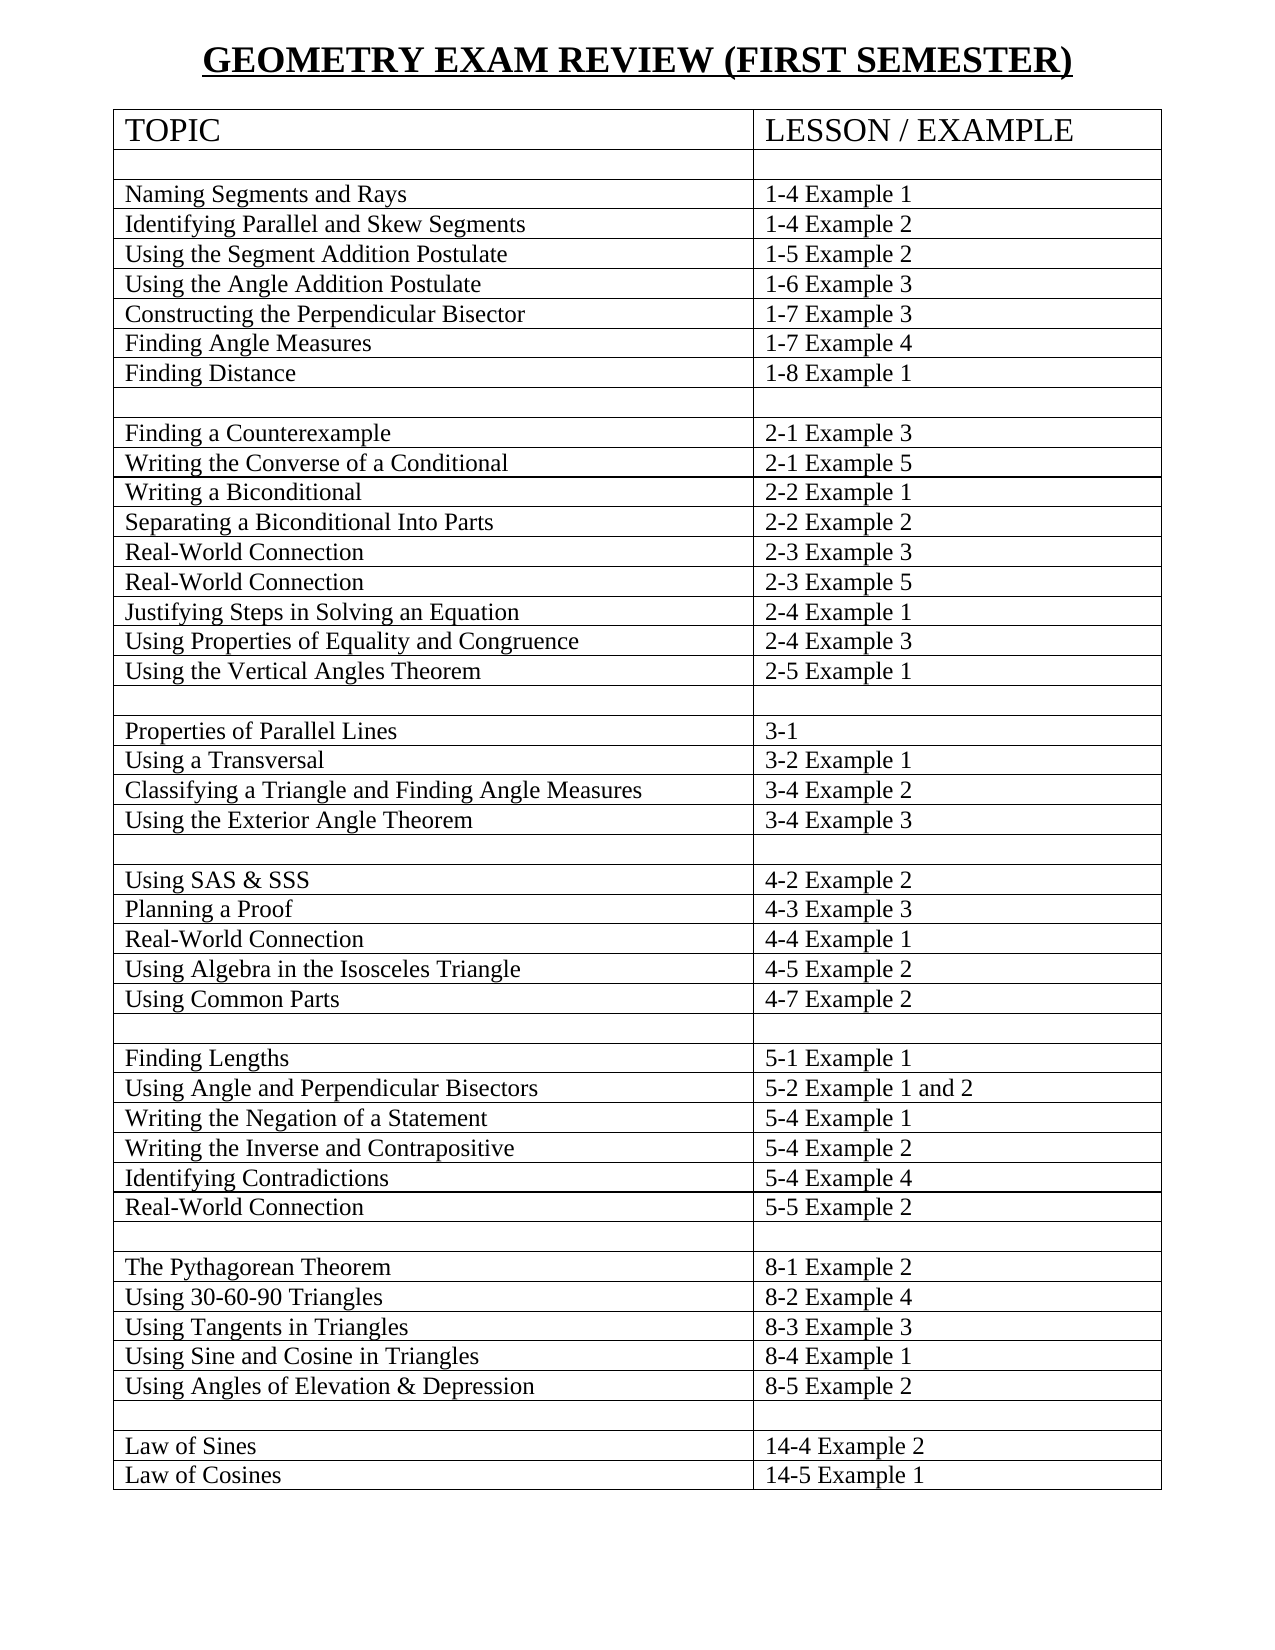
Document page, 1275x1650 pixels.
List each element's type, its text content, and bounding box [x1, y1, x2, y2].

table_cell 4-2 Example 2 [754, 865, 1161, 893]
table_cell Planning a Proof [114, 895, 753, 923]
table_cell Using the Exterior Angle Theorem [114, 805, 753, 834]
table_cell 8-3 Example 3 [754, 1312, 1161, 1340]
table_cell Using the Segment Addition Postulate [114, 239, 753, 268]
table_cell [754, 1222, 1161, 1251]
table_cell Naming Segments and Rays [114, 180, 753, 208]
table_cell 1-4 Example 2 [754, 209, 1161, 238]
table_cell [754, 388, 1161, 417]
table_cell Identifying Contradictions [114, 1163, 753, 1191]
table_cell Justifying Steps in Solving an Equation [114, 597, 753, 625]
table_cell 5-4 Example 1 [754, 1103, 1161, 1132]
table_cell The Pythagorean Theorem [114, 1252, 753, 1281]
table_cell Real-World Connection [114, 1193, 753, 1221]
table_cell 2-2 Example 2 [754, 507, 1161, 536]
table_cell Finding Angle Measures [114, 329, 753, 357]
table_cell 5-4 Example 2 [754, 1133, 1161, 1162]
table_cell Finding Distance [114, 358, 753, 387]
table_cell 5-2 Example 1 and 2 [754, 1073, 1161, 1102]
table_cell Using Properties of Equality and Congruence [114, 626, 753, 655]
table_cell [754, 1401, 1161, 1430]
table_cell 1-7 Example 3 [754, 299, 1161, 327]
table_cell 1-8 Example 1 [754, 358, 1161, 387]
table_cell 5-5 Example 2 [754, 1193, 1161, 1221]
table_cell Properties of Parallel Lines [114, 716, 753, 744]
table_cell Using Angle and Perpendicular Bisectors [114, 1073, 753, 1102]
table_cell Constructing the Perpendicular Bisector [114, 299, 753, 327]
table_cell 14-5 Example 1 [754, 1461, 1161, 1489]
table_cell Separating a Biconditional Into Parts [114, 507, 753, 536]
table_cell Real-World Connection [114, 537, 753, 566]
table_cell [114, 1222, 753, 1251]
table_cell Using the Angle Addition Postulate [114, 269, 753, 298]
table_cell 1-7 Example 4 [754, 329, 1161, 357]
table_cell 8-4 Example 1 [754, 1341, 1161, 1370]
table_cell 8-1 Example 2 [754, 1252, 1161, 1281]
table_cell 5-4 Example 4 [754, 1163, 1161, 1191]
table_cell [754, 1014, 1161, 1042]
table_cell 2-1 Example 3 [754, 418, 1161, 447]
table_cell Real-World Connection [114, 924, 753, 953]
text GEOMETRY EXAM REVIEW (FIRST SEMESTER) [75, 37, 1200, 81]
table_cell 2-3 Example 3 [754, 537, 1161, 566]
table_cell 4-7 Example 2 [754, 984, 1161, 1013]
table_cell 4-4 Example 1 [754, 924, 1161, 953]
table_header LESSON / EXAMPLE [754, 110, 1161, 149]
table_cell [114, 388, 753, 417]
table_cell Law of Sines [114, 1431, 753, 1459]
table_cell [754, 835, 1161, 864]
table_cell [114, 835, 753, 864]
table_cell 3-4 Example 3 [754, 805, 1161, 834]
table_cell Classifying a Triangle and Finding Angle Measures [114, 775, 753, 804]
table_cell 2-5 Example 1 [754, 656, 1161, 685]
table_cell 8-2 Example 4 [754, 1282, 1161, 1311]
table_cell [754, 150, 1161, 178]
table_cell 4-3 Example 3 [754, 895, 1161, 923]
table_cell Finding a Counterexample [114, 418, 753, 447]
table_cell 3-1 [754, 716, 1161, 744]
table_cell Using 30-60-90 Triangles [114, 1282, 753, 1311]
table_cell Using Common Parts [114, 984, 753, 1013]
table_cell 2-1 Example 5 [754, 448, 1161, 476]
table_cell Using Algebra in the Isosceles Triangle [114, 954, 753, 983]
table_cell 1-5 Example 2 [754, 239, 1161, 268]
table_cell 5-1 Example 1 [754, 1044, 1161, 1072]
table_cell Using a Transversal [114, 746, 753, 774]
table_cell Writing a Biconditional [114, 478, 753, 506]
table_cell 14-4 Example 2 [754, 1431, 1161, 1459]
table_cell 4-5 Example 2 [754, 954, 1161, 983]
table_cell Using Tangents in Triangles [114, 1312, 753, 1340]
table_cell 1-6 Example 3 [754, 269, 1161, 298]
table_cell 8-5 Example 2 [754, 1371, 1161, 1400]
table_cell Using the Vertical Angles Theorem [114, 656, 753, 685]
table_cell Law of Cosines [114, 1461, 753, 1489]
table_cell Real-World Connection [114, 567, 753, 596]
table_cell Using SAS & SSS [114, 865, 753, 893]
table_cell Using Sine and Cosine in Triangles [114, 1341, 753, 1370]
table_cell Using Angles of Elevation & Depression [114, 1371, 753, 1400]
table_cell [114, 1401, 753, 1430]
table_cell 2-3 Example 5 [754, 567, 1161, 596]
table_cell 3-4 Example 2 [754, 775, 1161, 804]
table_cell 2-4 Example 1 [754, 597, 1161, 625]
table_cell 1-4 Example 1 [754, 180, 1161, 208]
table_cell 2-2 Example 1 [754, 478, 1161, 506]
table_cell Writing the Converse of a Conditional [114, 448, 753, 476]
table_cell 2-4 Example 3 [754, 626, 1161, 655]
table_cell [114, 1014, 753, 1042]
table_cell [114, 150, 753, 178]
table_cell [754, 686, 1161, 715]
table_cell 3-2 Example 1 [754, 746, 1161, 774]
table_cell Finding Lengths [114, 1044, 753, 1072]
table_cell Writing the Inverse and Contrapositive [114, 1133, 753, 1162]
table_cell [114, 686, 753, 715]
table_cell Identifying Parallel and Skew Segments [114, 209, 753, 238]
table_header TOPIC [114, 110, 753, 149]
table_cell Writing the Negation of a Statement [114, 1103, 753, 1132]
